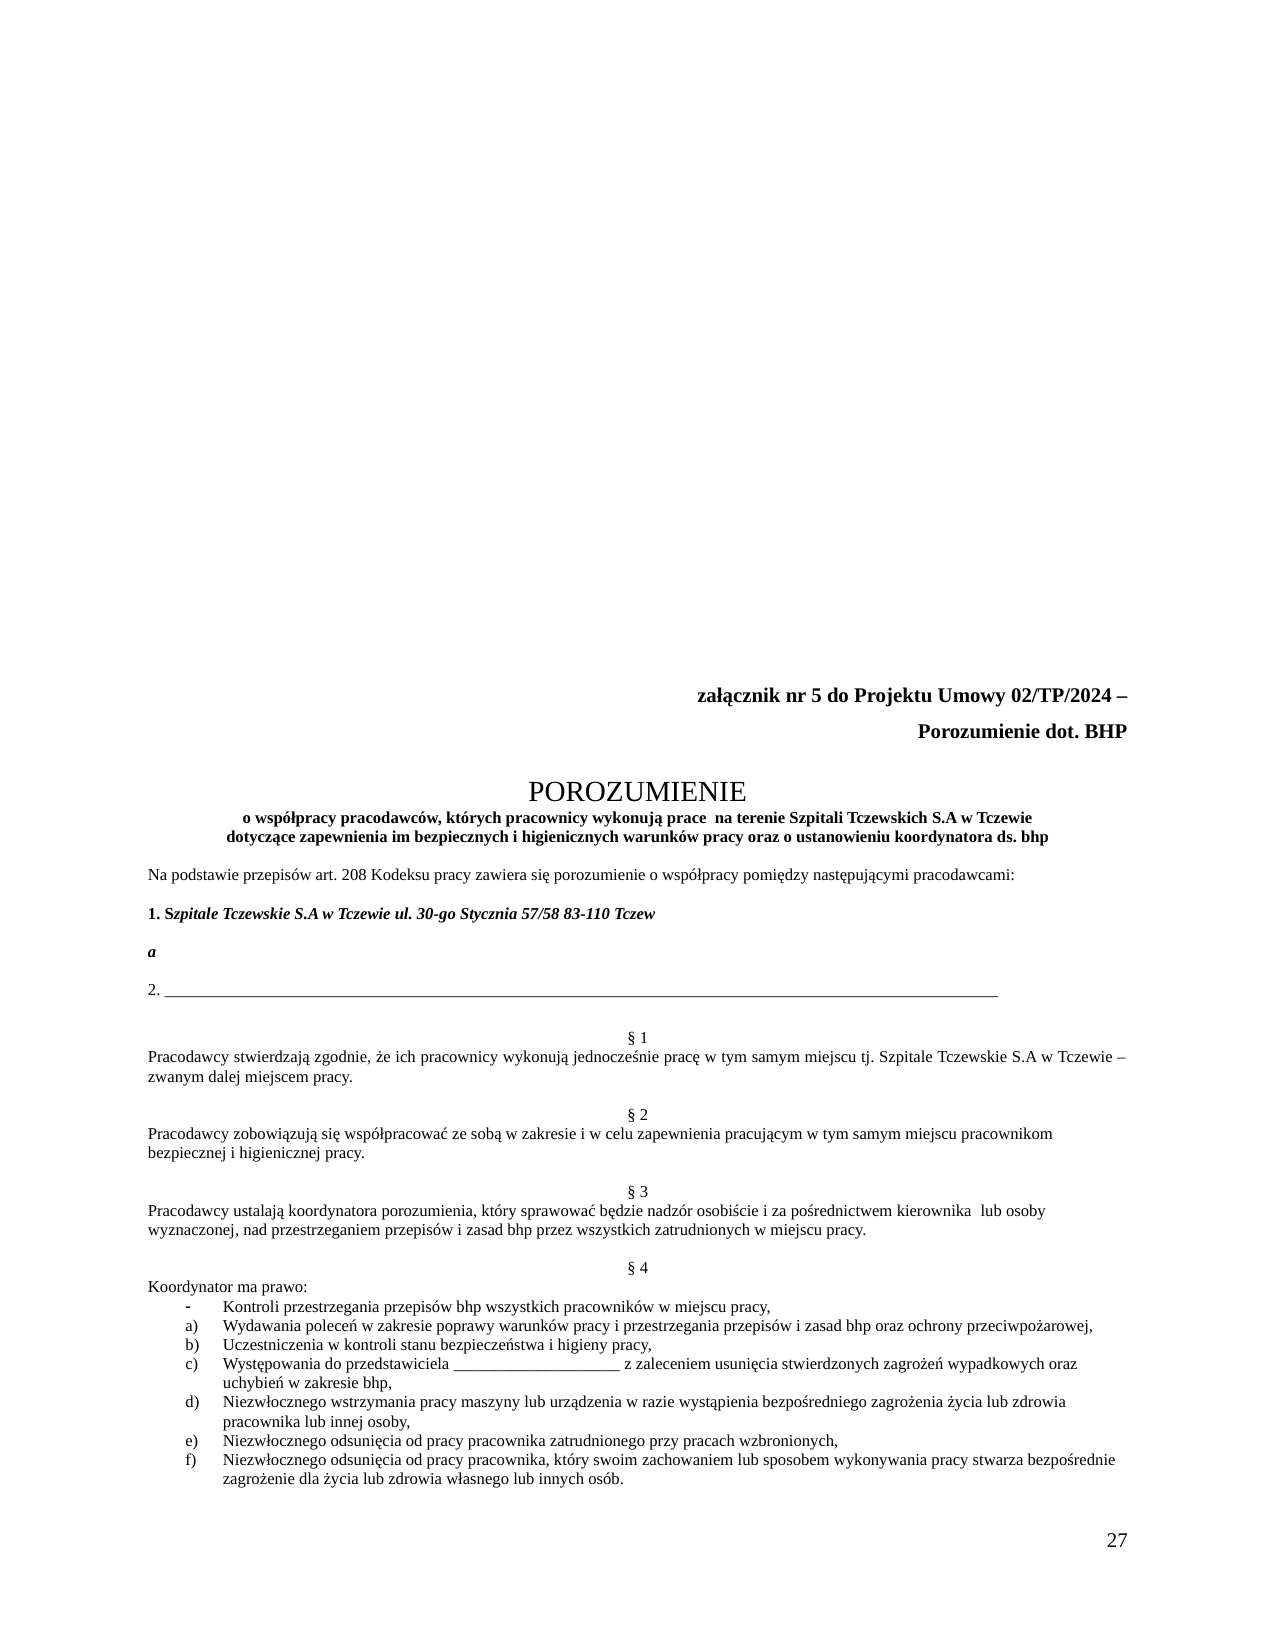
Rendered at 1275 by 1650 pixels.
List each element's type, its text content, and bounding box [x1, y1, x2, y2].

text Pracodawcy zobowiązują się współpracować ze sobą w zakresie i w celu zapewnienia pracującym w tym samym miejscu pracownikom bezpiecznej i higienicznej pracy. [148, 1124, 1127, 1162]
list Niezwłocznego odsunięcia od pracy pracownika zatrudnionego przy pracach wzbronionych, [185, 1431, 1127, 1450]
text a [148, 942, 1127, 961]
text Porozumienie dot. BHP [148, 719, 1127, 743]
list Występowania do przedstawiciela ____________________ z zaleceniem usunięcia stwierdzonych zagrożeń wypadkowych oraz uchybień w zakresie bhp, [185, 1354, 1127, 1392]
text 2. ____________________________________________________________________________________________________ [148, 980, 1127, 999]
list Uczestniczenia w kontroli stanu bezpieczeństwa i higieny pracy, [185, 1335, 1127, 1354]
text § 4 [148, 1258, 1127, 1277]
text dotyczące zapewnienia im bezpiecznych i higienicznych warunków pracy oraz o ustanowieniu koordynatora ds. bhp [148, 827, 1127, 846]
text POROZUMIENIE [148, 774, 1127, 808]
text § 1 [148, 1028, 1127, 1047]
text Pracodawcy ustalają koordynatora porozumienia, który sprawować będzie nadzór osobiście i za pośrednictwem kierownika lub osoby wyznaczonej, nad przestrzeganiem przepisów i zasad bhp przez wszystkich zatrudnionych w miejscu pracy. [148, 1201, 1127, 1239]
text Koordynator ma prawo: [148, 1277, 1127, 1296]
list Kontroli przestrzegania przepisów bhp wszystkich pracowników w miejscu pracy, [185, 1296, 1127, 1316]
text załącznik nr 5 do Projektu Umowy 02/TP/2024 – [148, 683, 1127, 707]
text 1. Szpitale Tczewskie S.A w Tczewie ul. 30-go Stycznia 57/58 83-110 Tczew [73, 903, 1127, 923]
list Niezwłocznego wstrzymania pracy maszyny lub urządzenia w razie wystąpienia bezpośredniego zagrożenia życia lub zdrowia pracownika lub innej osoby, [185, 1392, 1127, 1431]
text Pracodawcy stwierdzają zgodnie, że ich pracownicy wykonują jednocześnie pracę w tym samym miejscu tj. Szpitale Tczewskie S.A w Tczewie – zwanym dalej miejscem pracy. [148, 1047, 1127, 1086]
text § 2 [148, 1105, 1127, 1124]
text § 3 [148, 1181, 1127, 1201]
text o współpracy pracodawców, których pracownicy wykonują prace na terenie Szpitali Tczewskich S.A w Tczewie [148, 808, 1127, 827]
list Wydawania poleceń w zakresie poprawy warunków pracy i przestrzegania przepisów i zasad bhp oraz ochrony przeciwpożarowej, [185, 1316, 1127, 1335]
text Na podstawie przepisów art. 208 Kodeksu pracy zawiera się porozumienie o współpracy pomiędzy następującymi pracodawcami: [148, 865, 1127, 884]
list Niezwłocznego odsunięcia od pracy pracownika, który swoim zachowaniem lub sposobem wykonywania pracy stwarza bezpośrednie zagrożenie dla życia lub zdrowia własnego lub innych osób. [185, 1450, 1127, 1488]
